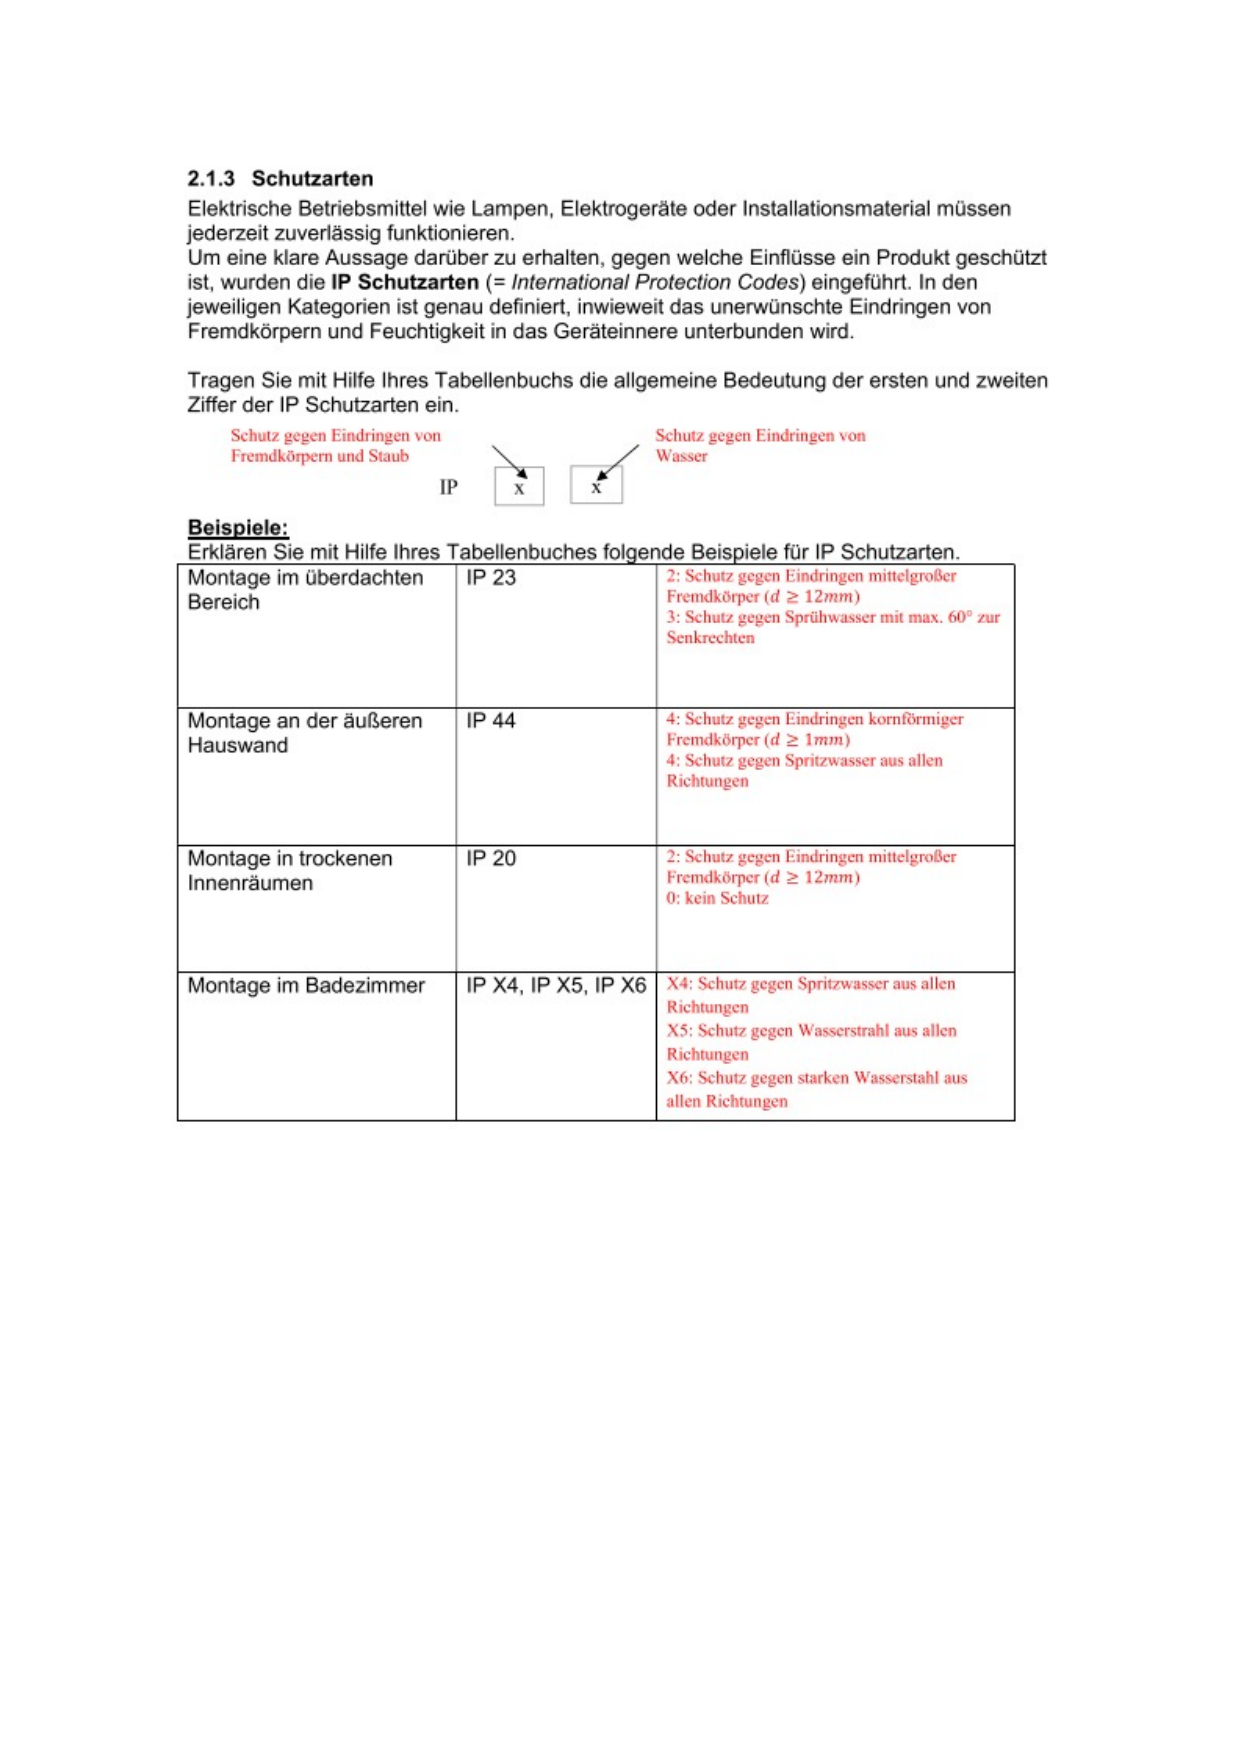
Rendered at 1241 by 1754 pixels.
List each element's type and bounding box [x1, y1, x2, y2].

picture [160, 154, 1080, 1164]
